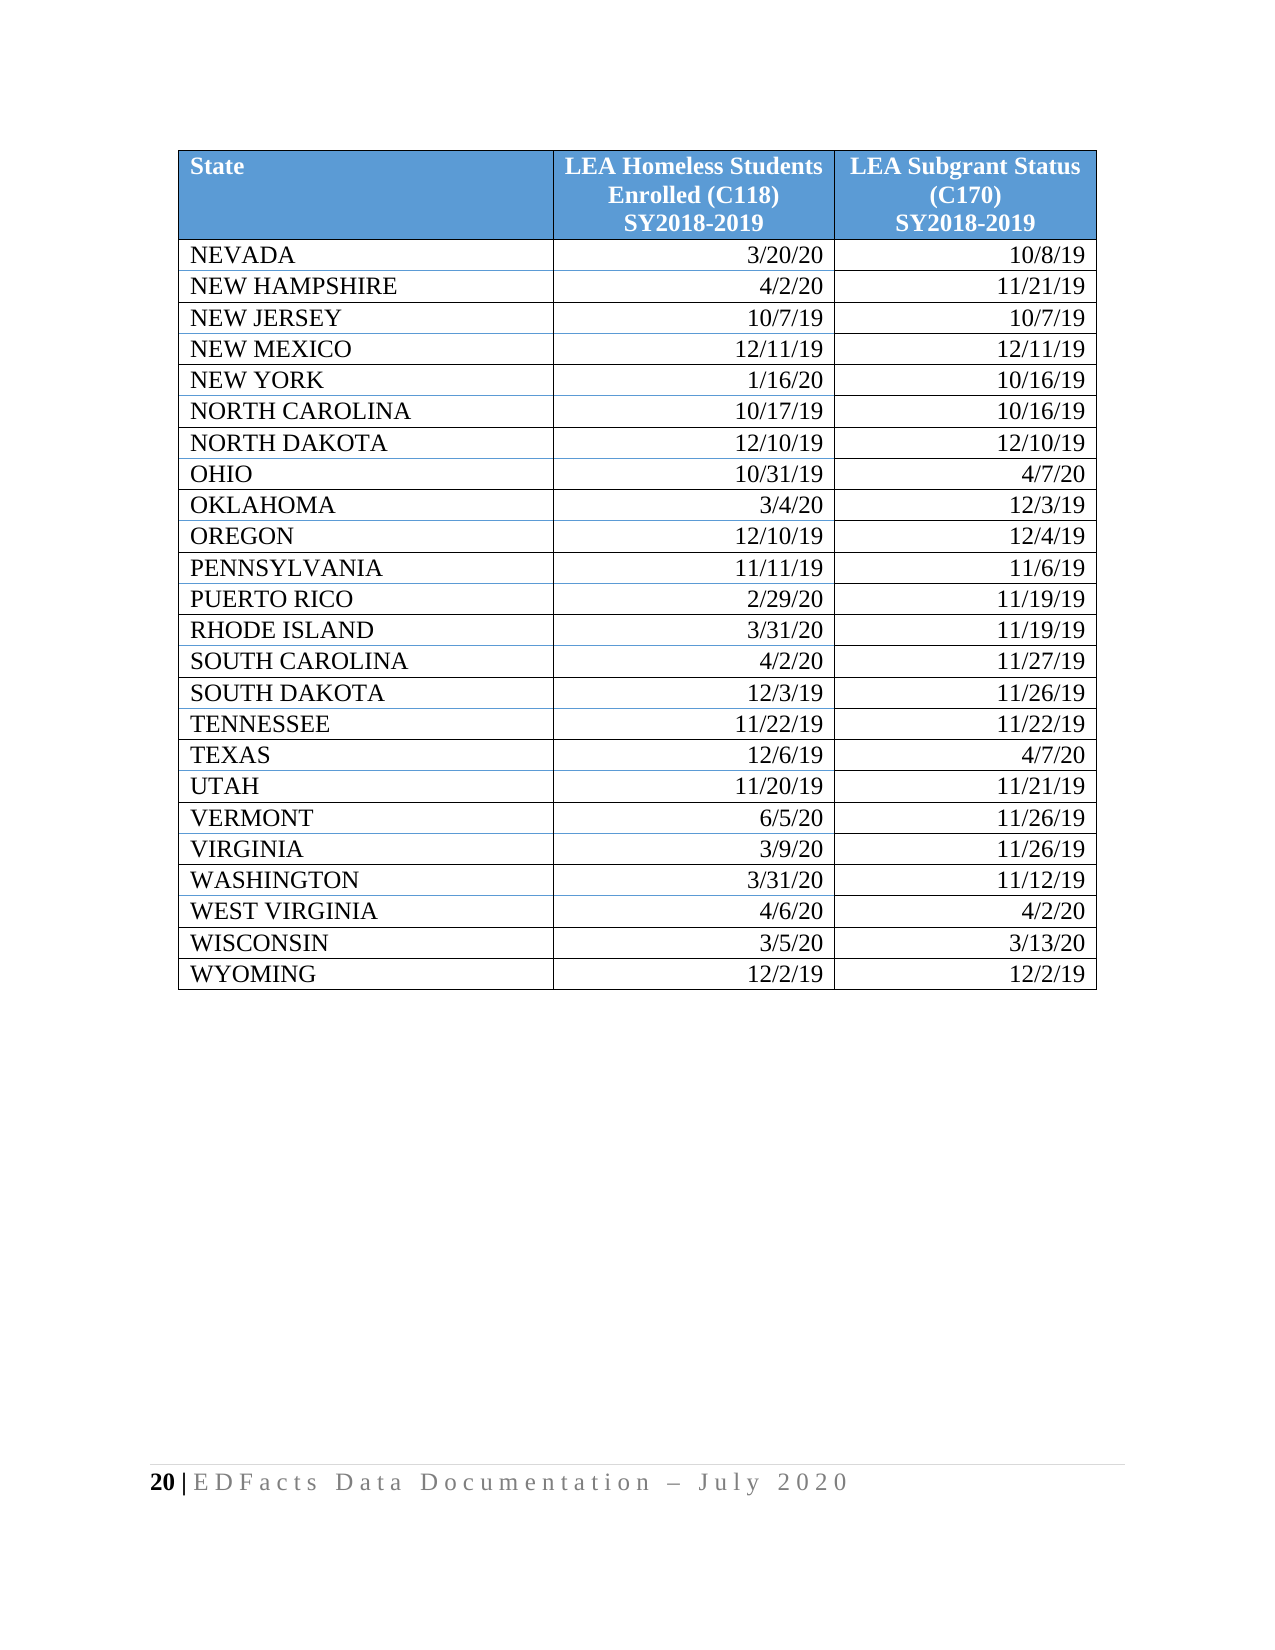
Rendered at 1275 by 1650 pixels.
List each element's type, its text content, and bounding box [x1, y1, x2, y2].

table_cell 4/7/20 [835, 740, 1096, 770]
table_cell 1/16/20 [554, 365, 834, 395]
table_header State [179, 151, 553, 239]
table_cell 10/17/19 [554, 396, 834, 427]
table_cell 12/10/19 [554, 428, 834, 458]
table_cell 10/7/19 [835, 303, 1096, 333]
table_cell 10/7/19 [554, 303, 834, 333]
table_cell 3/5/20 [554, 928, 834, 958]
table_cell 11/6/19 [835, 553, 1096, 583]
table_cell 11/27/19 [835, 646, 1096, 677]
table_cell 12/11/19 [835, 334, 1096, 364]
table_cell WYOMING [179, 959, 553, 989]
table_cell 12/10/19 [835, 428, 1096, 458]
table_cell 12/4/19 [835, 521, 1096, 552]
table_cell 4/2/20 [554, 646, 834, 677]
table_cell 11/22/19 [554, 709, 834, 739]
table_cell 12/2/19 [554, 959, 834, 989]
table_cell 3/20/20 [554, 240, 834, 270]
table_cell 3/31/20 [554, 615, 834, 645]
table_cell 10/8/19 [835, 240, 1096, 270]
table_cell 12/11/19 [554, 334, 834, 364]
table_cell 11/22/19 [835, 709, 1096, 739]
table_cell RHODE ISLAND [179, 615, 553, 645]
table_cell VERMONT [179, 803, 553, 833]
table_cell NEW YORK [179, 365, 553, 395]
table_cell 6/5/20 [554, 803, 834, 833]
table_cell WASHINGTON [179, 865, 553, 895]
table_cell 12/10/19 [554, 521, 834, 552]
table_cell 3/4/20 [554, 490, 834, 520]
table_cell SOUTH CAROLINA [179, 646, 553, 677]
table_cell TEXAS [179, 740, 553, 770]
table_cell VIRGINIA [179, 834, 553, 864]
table_cell 3/31/20 [554, 865, 834, 895]
table_cell SOUTH DAKOTA [179, 678, 553, 708]
table_cell 11/26/19 [835, 834, 1096, 864]
table_header LEA Homeless Students Enrolled (C118) SY2018-2019 [554, 151, 834, 239]
table_cell NEW JERSEY [179, 303, 553, 333]
table_cell 11/11/19 [554, 553, 834, 583]
table_cell NEW MEXICO [179, 334, 553, 364]
table_cell 4/6/20 [554, 896, 834, 927]
table_cell 4/7/20 [835, 459, 1096, 489]
table_cell 11/21/19 [835, 271, 1096, 302]
table_cell 11/26/19 [835, 803, 1096, 833]
table_cell PUERTO RICO [179, 584, 553, 614]
table_cell 11/19/19 [835, 584, 1096, 614]
table_cell WEST VIRGINIA [179, 896, 553, 927]
table_cell NEW HAMPSHIRE [179, 271, 553, 302]
table_cell 10/31/19 [554, 459, 834, 489]
table_cell 11/20/19 [554, 771, 834, 802]
table_cell TENNESSEE [179, 709, 553, 739]
table_cell 12/3/19 [835, 490, 1096, 520]
table_cell 11/26/19 [835, 678, 1096, 708]
table_cell 3/9/20 [554, 834, 834, 864]
table_cell OKLAHOMA [179, 490, 553, 520]
table_cell WISCONSIN [179, 928, 553, 958]
table_cell 11/12/19 [835, 865, 1096, 895]
table_cell 4/2/20 [835, 896, 1096, 927]
table_cell NORTH DAKOTA [179, 428, 553, 458]
table_cell 4/2/20 [554, 271, 834, 302]
table_cell 3/13/20 [835, 928, 1096, 958]
table_cell NORTH CAROLINA [179, 396, 553, 427]
table_cell PENNSYLVANIA [179, 553, 553, 583]
table_cell 12/6/19 [554, 740, 834, 770]
table_cell 11/19/19 [835, 615, 1096, 645]
table_cell 12/2/19 [835, 959, 1096, 989]
table_cell 2/29/20 [554, 584, 834, 614]
table_cell UTAH [179, 771, 553, 802]
table_cell 12/3/19 [554, 678, 834, 708]
table_cell NEVADA [179, 240, 553, 270]
table_cell OREGON [179, 521, 553, 552]
table_cell 10/16/19 [835, 396, 1096, 427]
table_header LEA Subgrant Status (C170) SY2018-2019 [835, 151, 1096, 239]
table_cell 11/21/19 [835, 771, 1096, 802]
table_cell 10/16/19 [835, 365, 1096, 395]
table_cell OHIO [179, 459, 553, 489]
